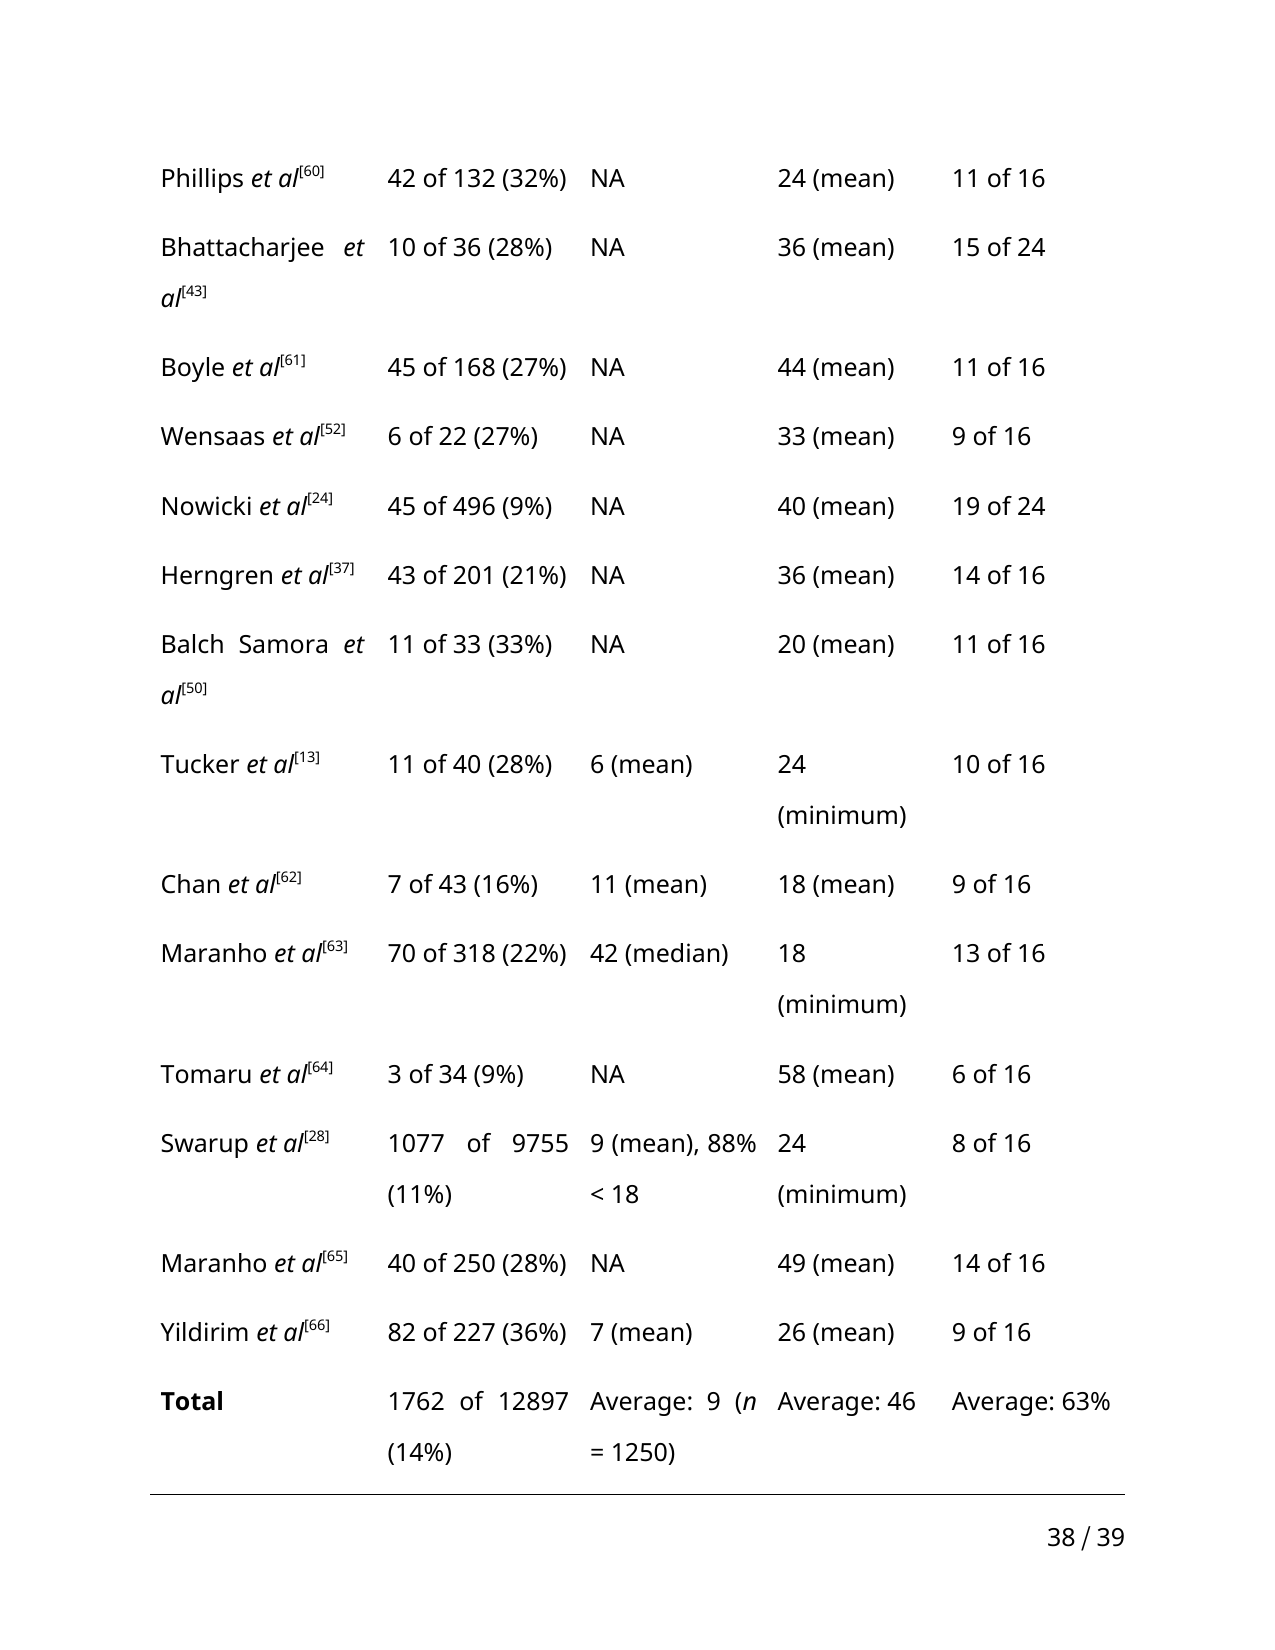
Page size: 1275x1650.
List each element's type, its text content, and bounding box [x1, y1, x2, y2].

table_cell 13 of 16 [940, 926, 1125, 1046]
table_cell NA [579, 547, 767, 616]
table_cell Maranho et al[63] [150, 926, 377, 1046]
table_cell 36 (mean) [767, 547, 940, 616]
table_cell Boyle et al[61] [150, 339, 377, 408]
table_cell 24 (minimum) [767, 736, 940, 856]
table_cell Average: 46 [767, 1374, 940, 1494]
table_cell 18 (minimum) [767, 926, 940, 1046]
table_cell 10 of 36 (28%) [377, 219, 579, 339]
table_cell Swarup et al[28] [150, 1115, 377, 1235]
table_cell Tucker et al[13] [150, 736, 377, 856]
table_cell 58 (mean) [767, 1046, 940, 1115]
table_cell 9 (mean), 88% < 18 [579, 1115, 767, 1235]
table_cell 20 (mean) [767, 616, 940, 736]
table_cell 7 of 43 (16%) [377, 856, 579, 926]
table_cell 82 of 227 (36%) [377, 1304, 579, 1373]
table_cell Maranho et al[65] [150, 1235, 377, 1304]
table_cell 14 of 16 [940, 1235, 1125, 1304]
table_cell 7 (mean) [579, 1304, 767, 1373]
table_cell 15 of 24 [940, 219, 1125, 339]
table_cell Balch Samora et al[50] [150, 616, 377, 736]
table_cell NA [579, 150, 767, 219]
table_cell 9 of 16 [940, 856, 1125, 926]
table_cell Average: 9 (n = 1250) [579, 1374, 767, 1494]
table_cell 18 (mean) [767, 856, 940, 926]
table_cell 42 of 132 (32%) [377, 150, 579, 219]
table_cell 19 of 24 [940, 478, 1125, 547]
table_cell 14 of 16 [940, 547, 1125, 616]
table_cell 42 (median) [579, 926, 767, 1046]
table_cell 3 of 34 (9%) [377, 1046, 579, 1115]
table_cell NA [579, 1235, 767, 1304]
table_cell Tomaru et al[64] [150, 1046, 377, 1115]
table_cell 43 of 201 (21%) [377, 547, 579, 616]
table_cell 11 of 16 [940, 339, 1125, 408]
table_cell NA [579, 219, 767, 339]
table_cell Bhattacharjee et al[43] [150, 219, 377, 339]
table_cell 6 of 22 (27%) [377, 409, 579, 478]
table_cell 24 (minimum) [767, 1115, 940, 1235]
table_cell 6 (mean) [579, 736, 767, 856]
table_cell NA [579, 1046, 767, 1115]
table_cell Chan et al[62] [150, 856, 377, 926]
table_cell 1762 of 12897 (14%) [377, 1374, 579, 1494]
table_cell 44 (mean) [767, 339, 940, 408]
table_cell Wensaas et al[52] [150, 409, 377, 478]
table_cell 26 (mean) [767, 1304, 940, 1373]
table_cell 40 of 250 (28%) [377, 1235, 579, 1304]
table_cell 11 of 16 [940, 616, 1125, 736]
table_cell 9 of 16 [940, 1304, 1125, 1373]
table_cell 11 (mean) [579, 856, 767, 926]
table_cell 9 of 16 [940, 409, 1125, 478]
table_cell 40 (mean) [767, 478, 940, 547]
table_cell 11 of 40 (28%) [377, 736, 579, 856]
table_cell 33 (mean) [767, 409, 940, 478]
table_cell Yildirim et al[66] [150, 1304, 377, 1373]
table_cell NA [579, 409, 767, 478]
table_cell Total [150, 1374, 377, 1494]
table_cell 36 (mean) [767, 219, 940, 339]
table_cell Average: 63% [940, 1374, 1125, 1494]
table_cell 24 (mean) [767, 150, 940, 219]
table_cell NA [579, 478, 767, 547]
table_cell NA [579, 616, 767, 736]
table_cell Nowicki et al[24] [150, 478, 377, 547]
table_cell Phillips et al[60] [150, 150, 377, 219]
table_cell 8 of 16 [940, 1115, 1125, 1235]
table_cell 1077 of 9755 (11%) [377, 1115, 579, 1235]
table_cell 70 of 318 (22%) [377, 926, 579, 1046]
table_cell 11 of 33 (33%) [377, 616, 579, 736]
table_cell 45 of 168 (27%) [377, 339, 579, 408]
table_cell 49 (mean) [767, 1235, 940, 1304]
table_cell 6 of 16 [940, 1046, 1125, 1115]
table_cell NA [579, 339, 767, 408]
table_cell 45 of 496 (9%) [377, 478, 579, 547]
table_cell 11 of 16 [940, 150, 1125, 219]
table_cell Herngren et al[37] [150, 547, 377, 616]
table_cell 10 of 16 [940, 736, 1125, 856]
